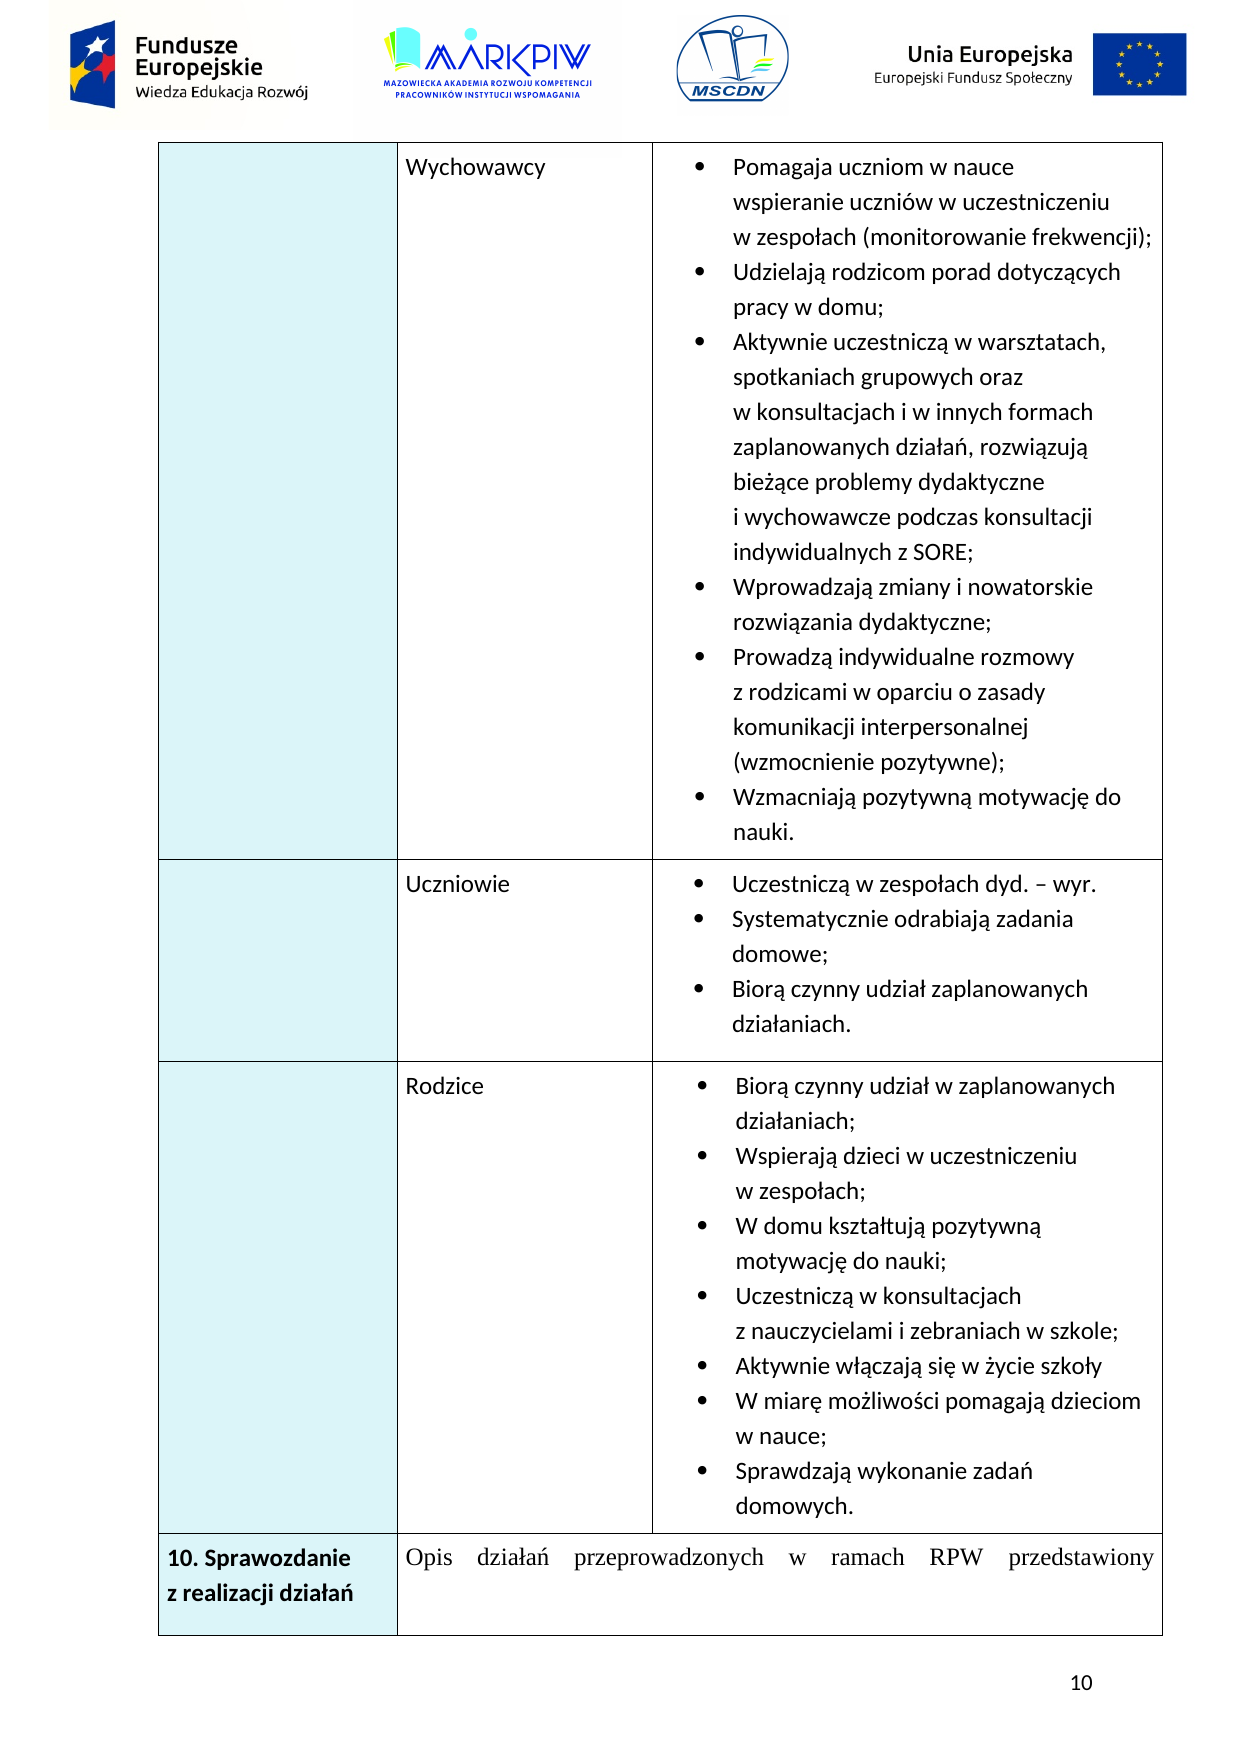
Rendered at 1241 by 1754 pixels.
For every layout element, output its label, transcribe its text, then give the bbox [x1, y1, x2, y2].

picture [353, 0, 622, 142]
picture [854, 12, 1207, 116]
table_cell Uczniowie [398, 860, 652, 1061]
table_cell Opis działań przeprowadzonych w ramach RPW przedstawiony dyrektorowi szkoły oraz radzie pedagogicznej w 07.2014 r. [398, 1534, 1162, 1635]
table_cell Uczestniczą w zespołach dyd. – wyr. Systematycznie odrabiają zadania domowe; Biorą czynny udział zaplanowanych działaniach. [653, 860, 1162, 1061]
table_cell Biorą czynny udział w zaplanowanych działaniach; Wspierają dzieci w uczestniczeniu w zespołach; W domu kształtują pozytywną motywację do nauki; Uczestniczą w konsultacjach z nauczycielami i zebraniach w szkole; Aktywnie włączają się w życie szkoły W miarę możliwości pomagają dzieciom w nauce; Sprawdzają wykonanie zadań domowych. [653, 1062, 1162, 1533]
table_cell Wychowawcy [398, 143, 652, 859]
table_cell Rodzice [398, 1062, 652, 1533]
table_cell 10. Sprawozdanie z realizacji działań (zadanie SORE) [159, 1534, 397, 1635]
table_cell [159, 143, 397, 859]
table_cell [159, 1062, 397, 1533]
table_cell Pomagaja uczniom w nauce wspieranie uczniów w uczestniczeniu w zespołach (monitorowanie frekwencji); Udzielają rodzicom porad dotyczących pracy w domu; Aktywnie uczestniczą w warsztatach, spotkaniach grupowych oraz w konsultacjach i w innych formach zaplanowanych działań, rozwiązują bieżące problemy dydaktyczne i wychowawcze podczas konsultacji indywidualnych z SORE; Wprowadzają zmiany i nowatorskie rozwiązania dydaktyczne; Prowadzą indywidualne rozmowy z rodzicami w oparciu o zasady komunikacji interpersonalnej (wzmocnienie pozytywne); Wzmacniają pozytywną motywację do nauki. [653, 143, 1162, 859]
picture [676, 15, 789, 116]
picture [48, 0, 329, 130]
table_cell [159, 860, 397, 1061]
